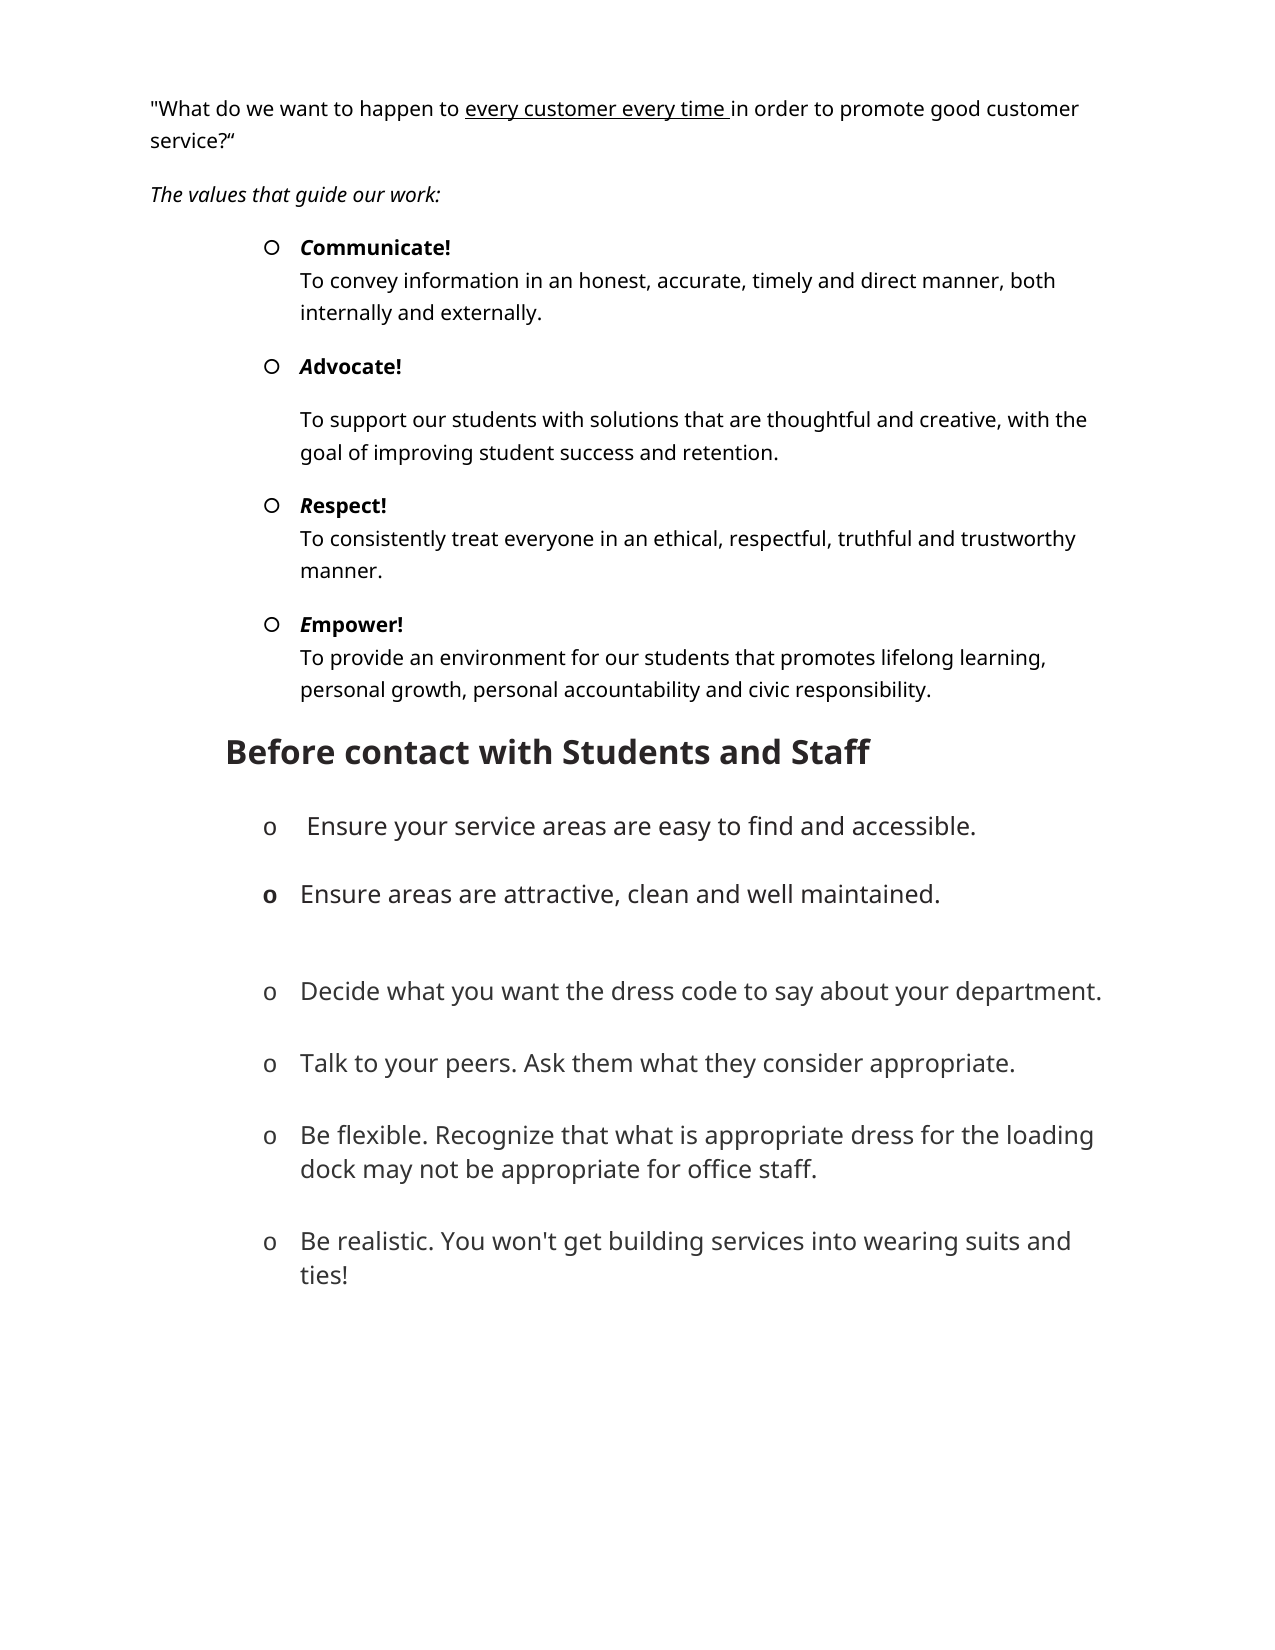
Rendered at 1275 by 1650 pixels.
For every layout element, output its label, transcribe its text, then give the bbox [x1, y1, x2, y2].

list Be flexible. Recognize that what is appropriate dress for the loading dock may not be appropriate for office staff. [262, 1117, 1125, 1186]
list Advocate! [262, 352, 1125, 380]
list Before contact with Students and Staff [225, 729, 1125, 774]
list Communicate! To convey information in an honest, accurate, timely and direct manner, both internally and externally. [262, 233, 1125, 327]
list Be realistic. You won't get building services into wearing suits and ties! [262, 1223, 1125, 1292]
list Empower! To provide an environment for our students that promotes lifelong learning, personal growth, personal accountability and civic responsibility. [262, 610, 1125, 704]
text To support our students with solutions that are thoughtful and creative, with the goal of improving student success and retention. [300, 405, 1125, 466]
list Respect! To consistently treat everyone in an ethical, respectful, truthful and trustworthy manner. [262, 491, 1125, 585]
list Ensure your service areas are easy to find and accessible. [262, 808, 1125, 842]
text "What do we want to happen to every customer every time in order to promote good customer service?“ [150, 94, 1125, 155]
text The values that guide our work: [150, 180, 1125, 208]
list Talk to your peers. Ask them what they consider appropriate. [262, 1046, 1125, 1080]
list Decide what you want the dress code to say about your department. [262, 974, 1125, 1008]
list Ensure areas are attractive, clean and well maintained. [262, 876, 1125, 911]
